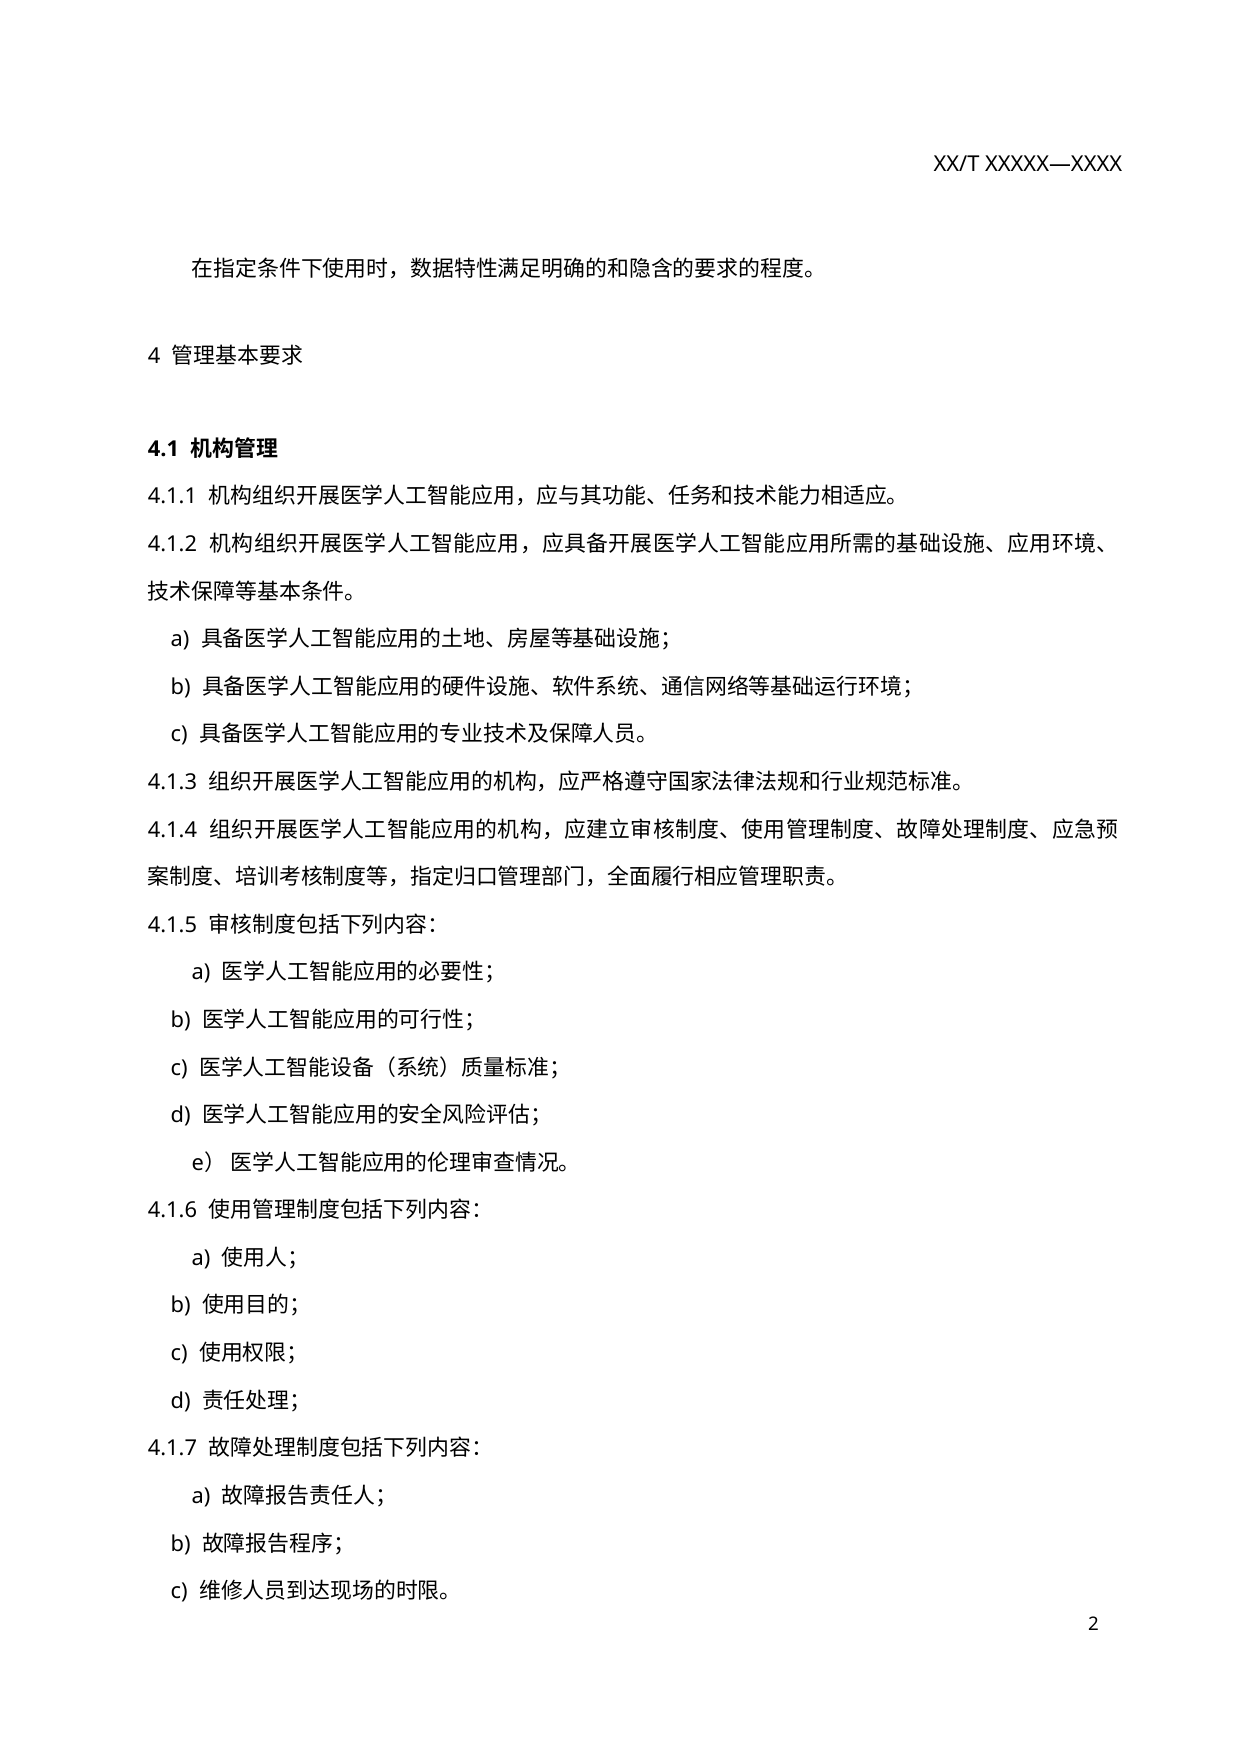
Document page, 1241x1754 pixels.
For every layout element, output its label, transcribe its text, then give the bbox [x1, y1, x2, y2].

text b) 故障报告程序； [148, 1526, 1122, 1557]
text 在指定条件下使用时，数据特性满足明确的和隐含的要求的程度。 [148, 251, 1122, 283]
text 4.1.3 组织开展医学人工智能应用的机构，应严格遵守国家法律法规和行业规范标准。 [148, 764, 1122, 796]
text d) 医学人工智能应用的安全风险评估； [148, 1097, 1122, 1129]
text a) 故障报告责任人； [148, 1478, 1122, 1510]
text c) 具备医学人工智能应用的专业技术及保障人员。 [148, 716, 1122, 748]
text e） 医学人工智能应用的伦理审查情况。 [148, 1145, 1122, 1176]
text c) 医学人工智能设备（系统）质量标准； [148, 1049, 1122, 1081]
text a) 医学人工智能应用的必要性； [148, 954, 1122, 986]
text b) 使用目的； [148, 1287, 1122, 1319]
text 4.1.2 机构组织开展医学人工智能应用，应具备开展医学人工智能应用所需的基础设施、应用环境、技术保障等基本条件。 [148, 526, 1122, 605]
text b) 医学人工智能应用的可行性； [148, 1002, 1122, 1034]
text a) 具备医学人工智能应用的土地、房屋等基础设施； [148, 621, 1122, 653]
text 4.1.4 组织开展医学人工智能应用的机构，应建立审核制度、使用管理制度、故障处理制度、应急预案制度、培训考核制度等，指定归口管理部门，全面履行相应管理职责。 [148, 812, 1122, 891]
text c) 使用权限； [148, 1335, 1122, 1367]
text d) 责任处理； [148, 1383, 1122, 1414]
text 4.1.6 使用管理制度包括下列内容： [148, 1192, 1122, 1224]
text 4.1.7 故障处理制度包括下列内容： [148, 1430, 1122, 1462]
text c) 维修人员到达现场的时限。 [148, 1573, 1122, 1605]
text 4.1.5 审核制度包括下列内容： [148, 907, 1122, 938]
text 4 管理基本要求 [148, 338, 1122, 370]
text a) 使用人； [148, 1240, 1122, 1272]
text 4.1 机构管理 [148, 431, 1122, 463]
text b) 具备医学人工智能应用的硬件设施、软件系统、通信网络等基础运行环境； [148, 669, 1122, 701]
text 4.1.1 机构组织开展医学人工智能应用，应与其功能、任务和技术能力相适应。 [148, 478, 1122, 510]
